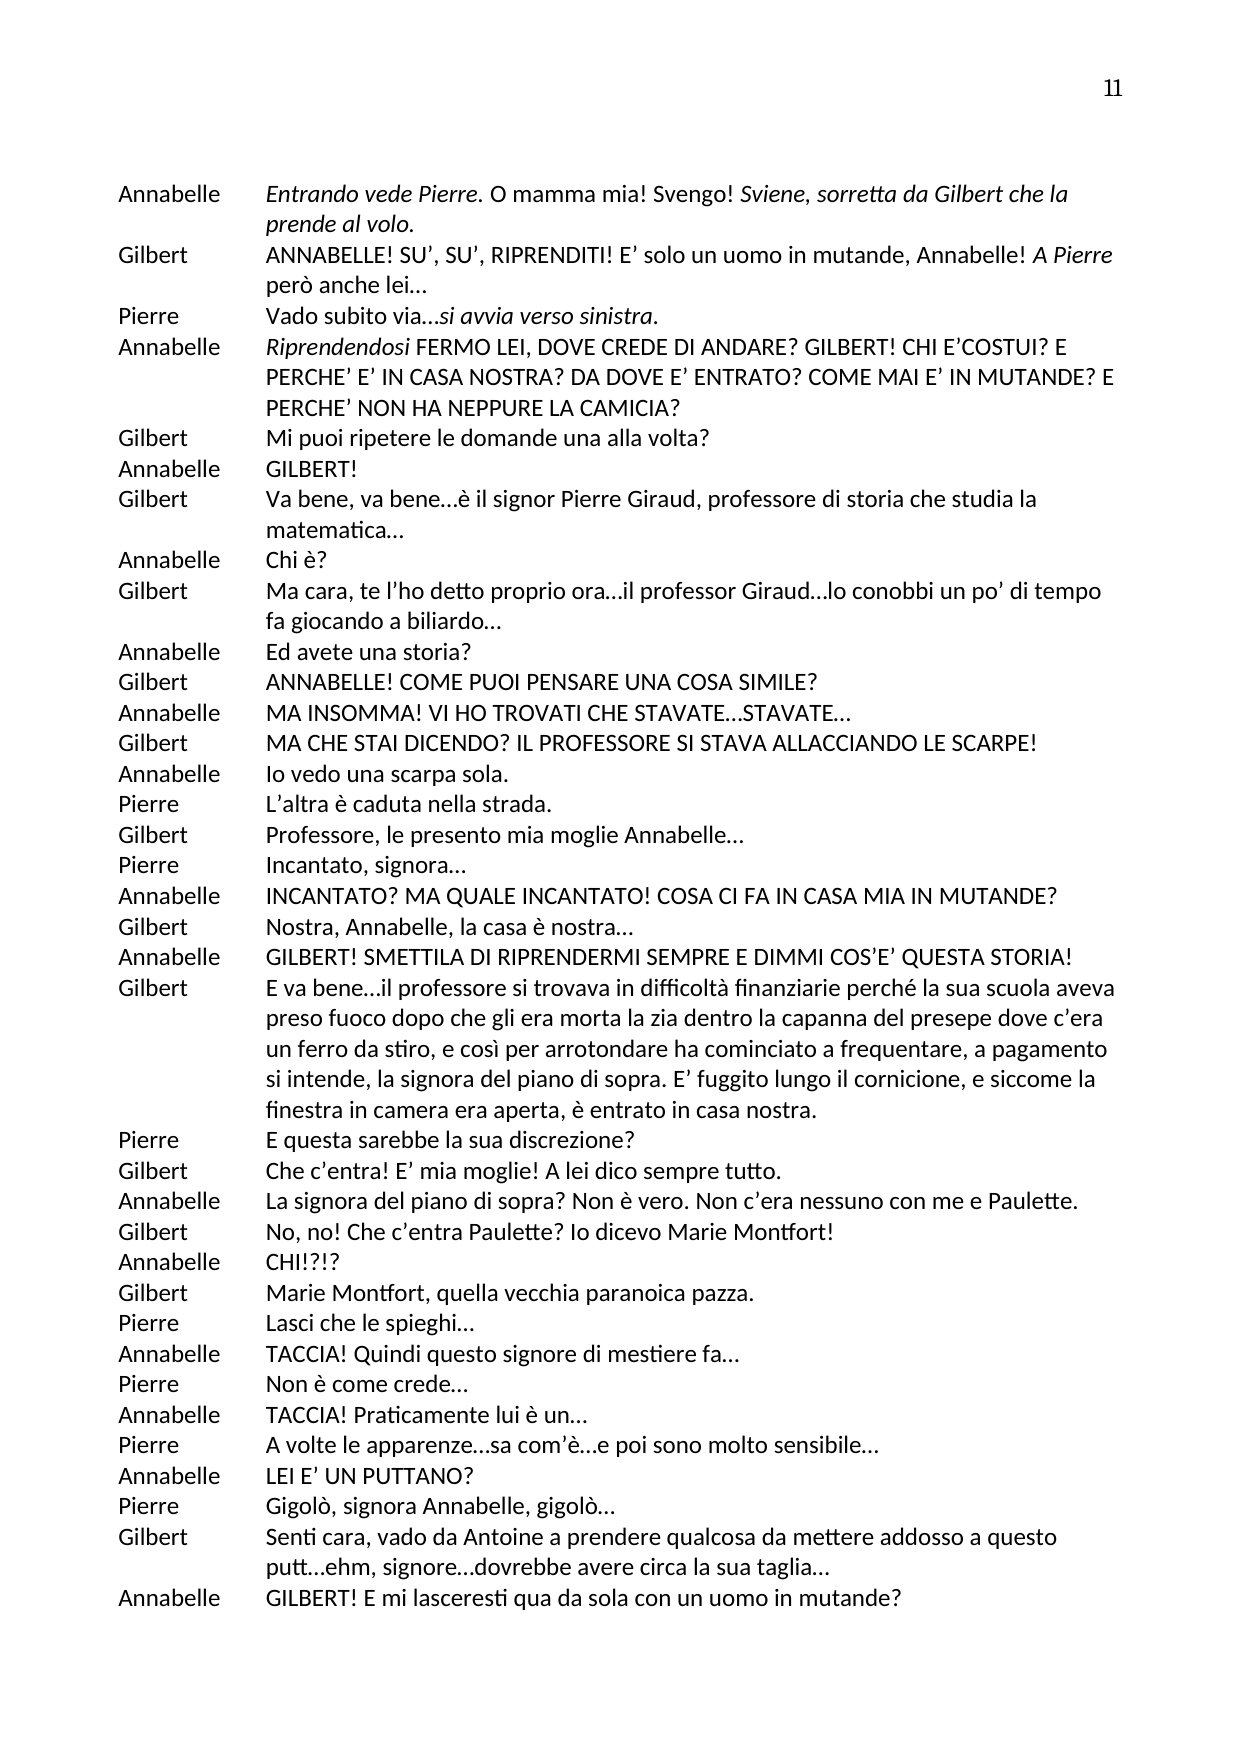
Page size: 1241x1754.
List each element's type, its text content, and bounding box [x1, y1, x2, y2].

text Gilbert ANNABELLE! COME PUOI PENSARE UNA COSA SIMILE? [118, 666, 1122, 697]
text Annabelle Chi è? [118, 544, 1122, 575]
text Pierre Vado subito via…si avvia verso sinistra. [118, 300, 1122, 331]
text Gilbert Va bene, va bene…è il signor Pierre Giraud, professore di storia che studia la matematica… [118, 483, 1122, 544]
text Annabelle Io vedo una scarpa sola. [118, 758, 1122, 788]
text Annabelle GILBERT! [118, 453, 1122, 483]
text Gilbert ANNABELLE! SU’, SU’, RIPRENDITI! E’ solo un uomo in mutande, Annabelle! A Pierre però anche lei… [118, 239, 1122, 300]
text Gilbert Mi puoi ripetere le domande una alla volta? [118, 422, 1122, 453]
text Gilbert E va bene…il professore si trovava in difficoltà finanziarie perché la sua scuola aveva preso fuoco dopo che gli era morta la zia dentro la capanna del presepe dove c’era un ferro da stiro, e così per arrotondare ha cominciato a frequentare, a pagamento si intende, la signora del piano di sopra. E’ fuggito lungo il cornicione, e siccome la finestra in camera era aperta, è entrato in casa nostra. [118, 972, 1122, 1124]
text Annabelle Entrando vede Pierre. O mamma mia! Svengo! Sviene, sorretta da Gilbert che la prende al volo. [118, 178, 1122, 239]
text Pierre Lasci che le spieghi… [118, 1307, 1122, 1338]
text Gilbert Nostra, Annabelle, la casa è nostra… [118, 911, 1122, 941]
text Annabelle MA INSOMMA! VI HO TROVATI CHE STAVATE…STAVATE… [118, 697, 1122, 727]
text Annabelle GILBERT! SMETTILA DI RIPRENDERMI SEMPRE E DIMMI COS’E’ QUESTA STORIA! [118, 941, 1122, 972]
text Gilbert Senti cara, vado da Antoine a prendere qualcosa da mettere addosso a questo putt…ehm, signore…dovrebbe avere circa la sua taglia… [118, 1521, 1122, 1582]
text Gilbert Ma cara, te l’ho detto proprio ora…il professor Giraud…lo conobbi un po’ di tempo fa giocando a biliardo… [118, 575, 1122, 636]
text Pierre Gigolò, signora Annabelle, gigolò… [118, 1491, 1122, 1521]
text Annabelle TACCIA! Quindi questo signore di mestiere fa… [118, 1338, 1122, 1368]
text Annabelle TACCIA! Praticamente lui è un… [118, 1399, 1122, 1429]
text Pierre E questa sarebbe la sua discrezione? [118, 1124, 1122, 1155]
text Pierre A volte le apparenze…sa com’è…e poi sono molto sensibile… [118, 1429, 1122, 1460]
text Gilbert Marie Montfort, quella vecchia paranoica pazza. [118, 1277, 1122, 1307]
text Gilbert MA CHE STAI DICENDO? IL PROFESSORE SI STAVA ALLACCIANDO LE SCARPE! [118, 727, 1122, 758]
text Gilbert Professore, le presento mia moglie Annabelle… [118, 819, 1122, 849]
text Gilbert No, no! Che c’entra Paulette? Io dicevo Marie Montfort! [118, 1216, 1122, 1246]
text Annabelle La signora del piano di sopra? Non è vero. Non c’era nessuno con me e Paulette. [118, 1185, 1122, 1216]
text Pierre Incantato, signora… [118, 849, 1122, 880]
text Annabelle Riprendendosi FERMO LEI, DOVE CREDE DI ANDARE? GILBERT! CHI E’COSTUI? E PERCHE’ E’ IN CASA NOSTRA? DA DOVE E’ ENTRATO? COME MAI E’ IN MUTANDE? E PERCHE’ NON HA NEPPURE LA CAMICIA? [118, 331, 1122, 422]
text Pierre Non è come crede… [118, 1368, 1122, 1399]
text Annabelle CHI!?!? [118, 1246, 1122, 1277]
text Annabelle GILBERT! E mi lasceresti qua da sola con un uomo in mutande? [118, 1582, 1122, 1613]
text Annabelle INCANTATO? MA QUALE INCANTATO! COSA CI FA IN CASA MIA IN MUTANDE? [118, 880, 1122, 911]
text Pierre L’altra è caduta nella strada. [118, 788, 1122, 819]
text Gilbert Che c’entra! E’ mia moglie! A lei dico sempre tutto. [118, 1155, 1122, 1185]
text Annabelle Ed avete una storia? [118, 636, 1122, 666]
text Annabelle LEI E’ UN PUTTANO? [118, 1460, 1122, 1491]
